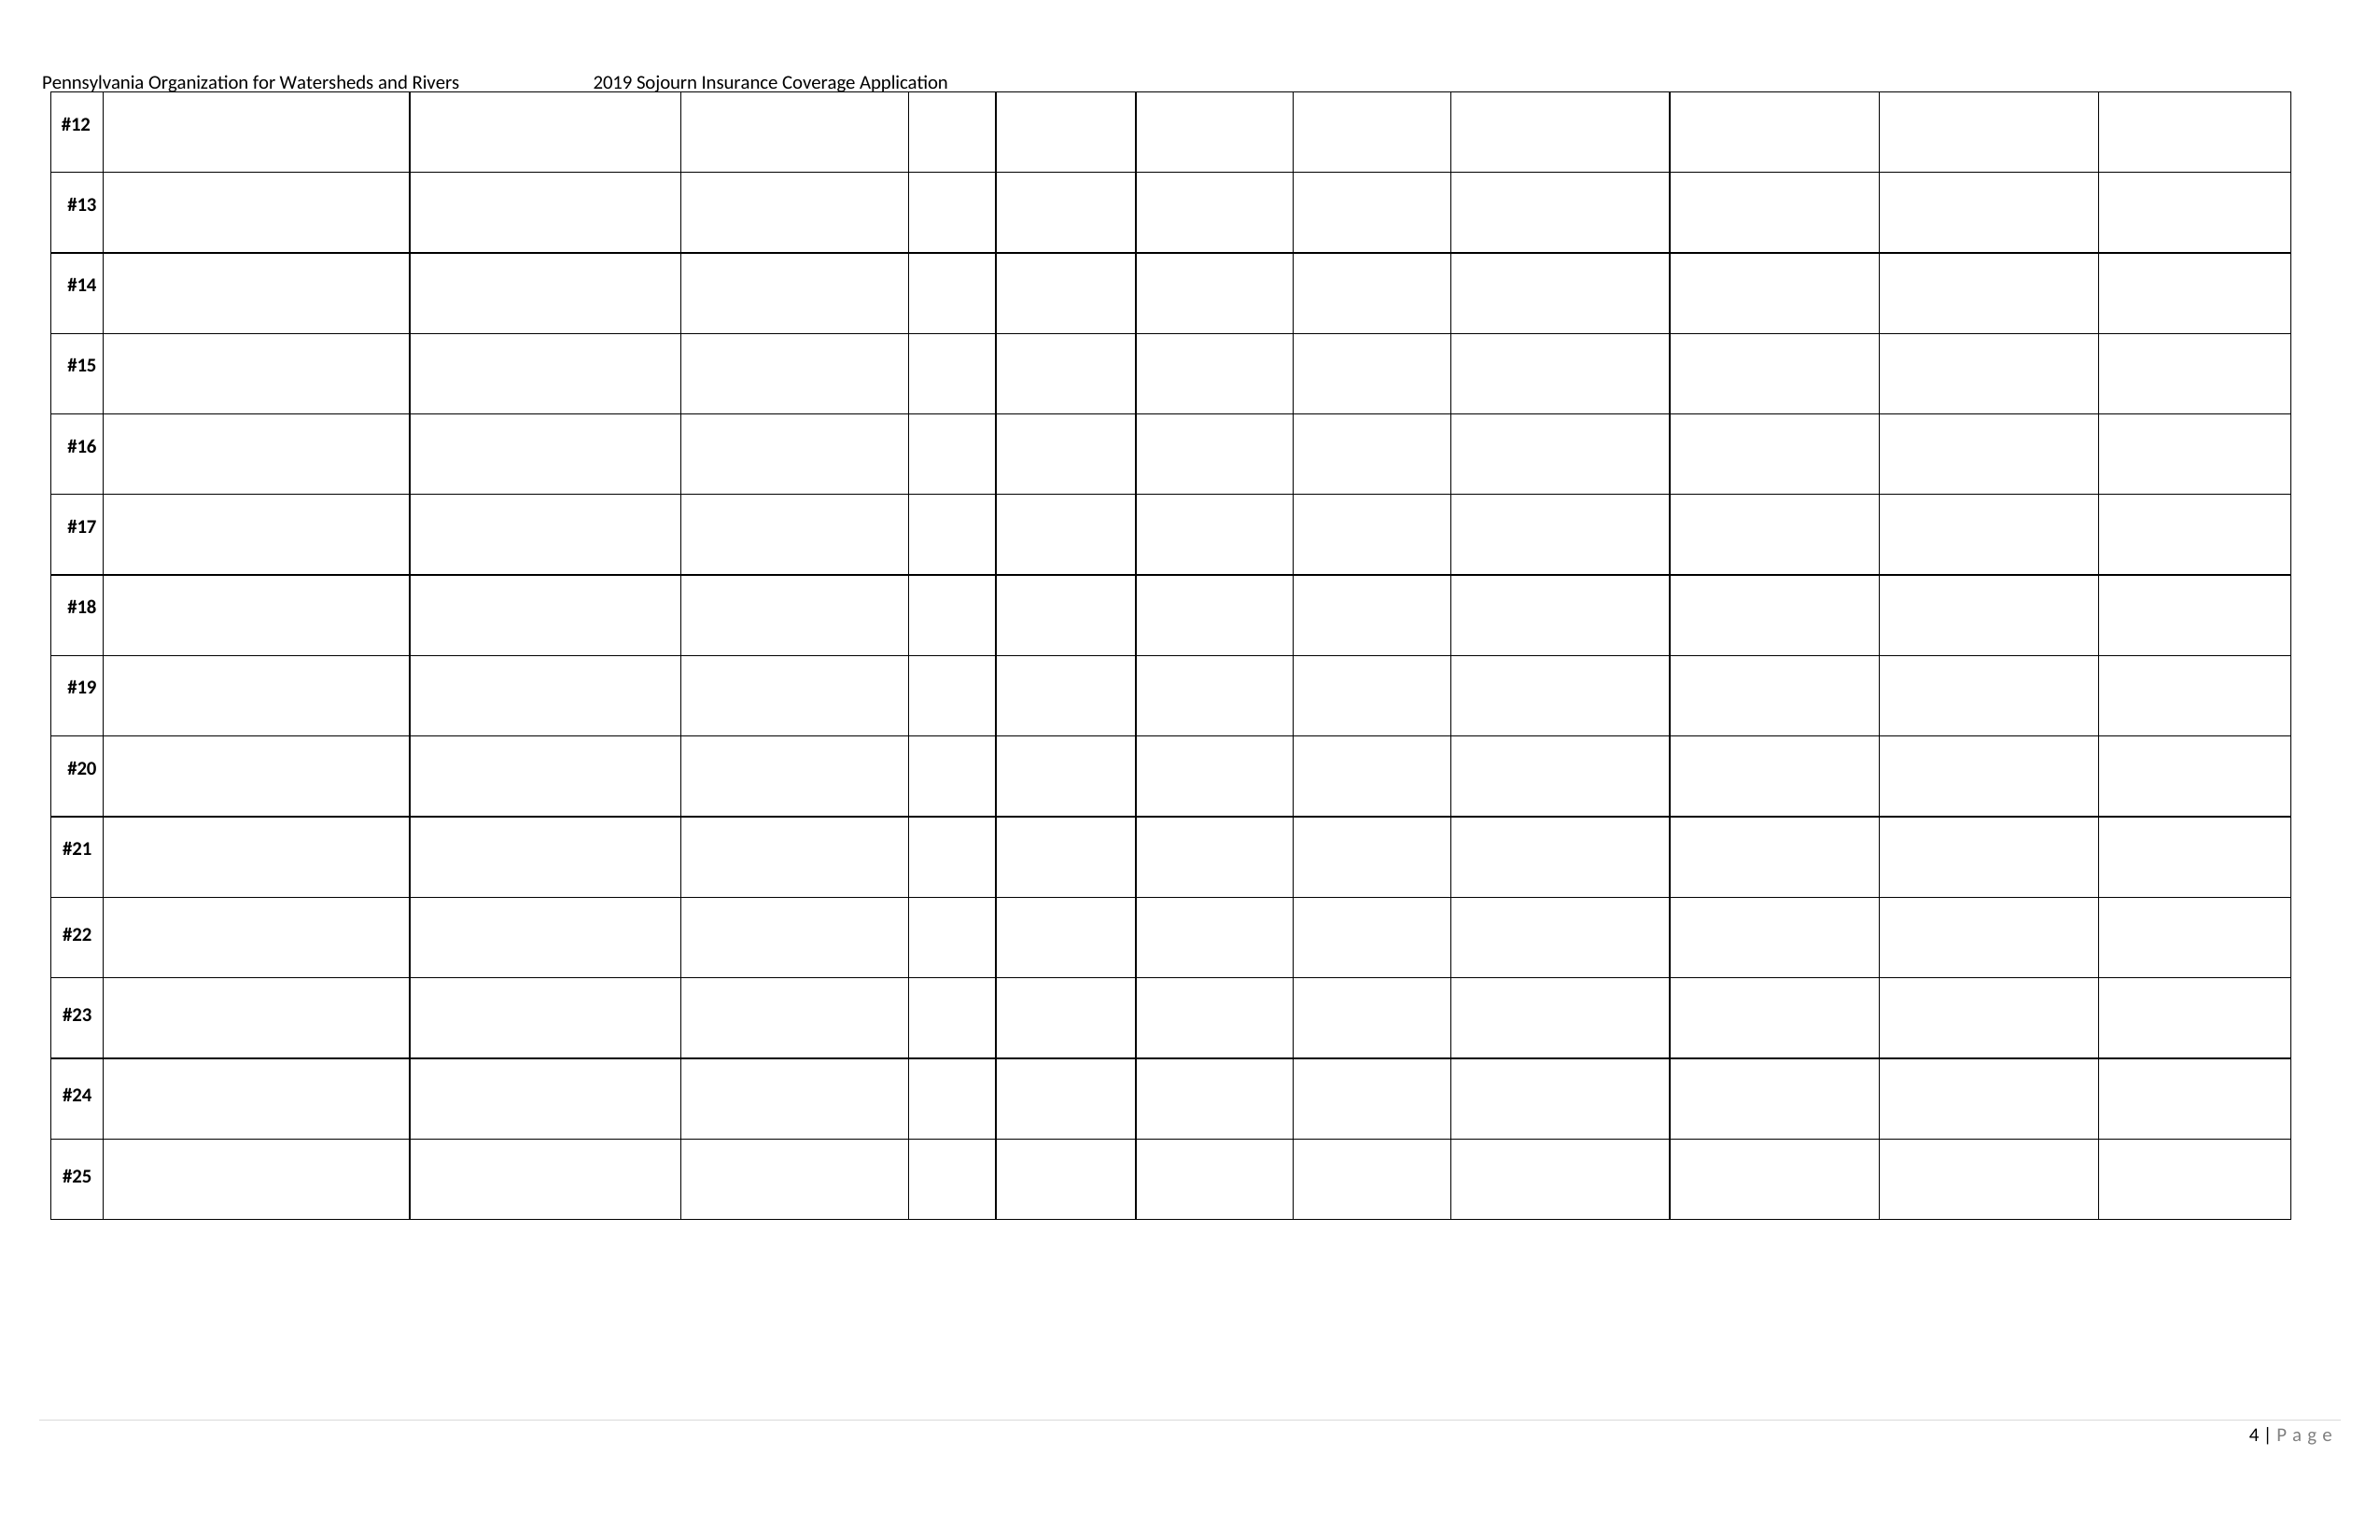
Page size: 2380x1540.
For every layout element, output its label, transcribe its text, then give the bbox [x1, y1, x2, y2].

table_cell [2099, 818, 2290, 897]
table_cell [1294, 414, 1450, 494]
table_cell [997, 254, 1135, 333]
table_cell [997, 978, 1135, 1057]
table_cell [1880, 254, 2098, 333]
table_cell [1671, 334, 1879, 413]
table_cell [681, 495, 908, 574]
table_cell [1880, 173, 2098, 252]
table_header [104, 92, 409, 172]
table_cell [1671, 1059, 1879, 1139]
table_cell [1671, 173, 1879, 252]
table_cell [1451, 736, 1669, 816]
table_cell [1294, 495, 1450, 574]
table_cell [1137, 1140, 1293, 1219]
table_cell [1451, 1140, 1669, 1219]
table_cell [909, 334, 995, 413]
table_cell [1880, 736, 2098, 816]
table_cell [1294, 1059, 1450, 1139]
table_header [1880, 92, 2098, 172]
table_cell [997, 898, 1135, 977]
table_cell [1671, 818, 1879, 897]
table_cell #22 [51, 898, 103, 977]
table_cell [1671, 736, 1879, 816]
table_cell [1451, 1059, 1669, 1139]
table_cell [997, 736, 1135, 816]
table_cell [1137, 254, 1293, 333]
table_cell [411, 414, 680, 494]
table_cell [1137, 978, 1293, 1057]
table_cell [2099, 1059, 2290, 1139]
table_header #12 [51, 92, 103, 172]
table_cell [909, 898, 995, 977]
table_cell [681, 736, 908, 816]
table_cell #23 [51, 978, 103, 1057]
table_cell [411, 818, 680, 897]
table_cell [909, 254, 995, 333]
table_cell [411, 576, 680, 655]
table_cell [1451, 898, 1669, 977]
table_cell #17 [51, 495, 103, 574]
table_cell [2099, 978, 2290, 1057]
table_cell [104, 414, 409, 494]
table_cell [681, 334, 908, 413]
table_cell [104, 898, 409, 977]
table_cell [681, 254, 908, 333]
table_cell [1671, 1140, 1879, 1219]
table_cell [681, 818, 908, 897]
table_cell [997, 173, 1135, 252]
table_cell #19 [51, 656, 103, 735]
table_cell [104, 978, 409, 1057]
table_header [1671, 92, 1879, 172]
table_cell [2099, 495, 2290, 574]
table_cell [1451, 495, 1669, 574]
table_header [2099, 92, 2290, 172]
table_cell [1880, 656, 2098, 735]
table_cell [681, 414, 908, 494]
table_cell [909, 736, 995, 816]
table_cell [909, 1140, 995, 1219]
table_header [681, 92, 908, 172]
table_cell [909, 576, 995, 655]
table_cell #15 [51, 334, 103, 413]
table_cell #21 [51, 818, 103, 897]
table_cell [1671, 656, 1879, 735]
table_cell #13 [51, 173, 103, 252]
table_cell [1880, 576, 2098, 655]
table_cell [1880, 978, 2098, 1057]
table_cell [1451, 978, 1669, 1057]
table_cell [909, 656, 995, 735]
table_cell [1880, 1140, 2098, 1219]
table_cell [1880, 495, 2098, 574]
table_cell [1880, 898, 2098, 977]
table_cell [104, 1059, 409, 1139]
table_cell [1294, 736, 1450, 816]
table_cell [411, 1140, 680, 1219]
table_cell [1671, 978, 1879, 1057]
table_cell [681, 898, 908, 977]
table_cell [411, 254, 680, 333]
table_cell [2099, 656, 2290, 735]
table_cell [997, 656, 1135, 735]
table_cell [104, 656, 409, 735]
table_cell [1137, 736, 1293, 816]
table_cell [411, 495, 680, 574]
table_cell [1137, 898, 1293, 977]
table_cell #24 [51, 1059, 103, 1139]
table_cell [1137, 576, 1293, 655]
table_cell [909, 173, 995, 252]
table_cell [1451, 414, 1669, 494]
table_header [997, 92, 1135, 172]
table_cell [411, 173, 680, 252]
table_header [909, 92, 995, 172]
table_cell [1137, 414, 1293, 494]
table_cell [997, 1059, 1135, 1139]
table_cell [104, 495, 409, 574]
table_cell [104, 254, 409, 333]
table_cell [909, 495, 995, 574]
table_cell [411, 736, 680, 816]
table_cell [411, 898, 680, 977]
table_cell [1137, 173, 1293, 252]
table_cell [909, 818, 995, 897]
table_cell [1451, 173, 1669, 252]
table_cell [2099, 898, 2290, 977]
table_cell [997, 1140, 1135, 1219]
table_cell [1137, 334, 1293, 413]
table_cell [1880, 334, 2098, 413]
table_cell [1451, 576, 1669, 655]
table_cell [1451, 656, 1669, 735]
table_cell [681, 173, 908, 252]
table_header [1294, 92, 1450, 172]
table_cell #18 [51, 576, 103, 655]
table_cell [411, 1059, 680, 1139]
table_cell [1294, 656, 1450, 735]
table_cell #25 [51, 1140, 103, 1219]
table_cell [1294, 818, 1450, 897]
table_cell [1880, 1059, 2098, 1139]
table_cell [681, 1059, 908, 1139]
table_cell #20 [51, 736, 103, 816]
table_cell [2099, 1140, 2290, 1219]
table_cell [411, 978, 680, 1057]
table_cell [1294, 898, 1450, 977]
table_cell [2099, 173, 2290, 252]
table_cell #14 [51, 254, 103, 333]
table_cell [681, 576, 908, 655]
table_cell [1137, 818, 1293, 897]
table_cell [2099, 576, 2290, 655]
table_cell [1294, 978, 1450, 1057]
table_cell [1451, 254, 1669, 333]
table_header [411, 92, 680, 172]
table_cell [1137, 495, 1293, 574]
table_cell [104, 736, 409, 816]
table_cell [909, 978, 995, 1057]
table_cell [1671, 495, 1879, 574]
table_cell [411, 334, 680, 413]
table_header [1451, 92, 1669, 172]
table_cell [1294, 576, 1450, 655]
table_cell [2099, 334, 2290, 413]
table_cell [2099, 736, 2290, 816]
table_cell [997, 818, 1135, 897]
table_cell [104, 173, 409, 252]
table_cell [909, 1059, 995, 1139]
table_cell [1671, 414, 1879, 494]
table_cell #16 [51, 414, 103, 494]
table_cell [681, 656, 908, 735]
table_cell [1294, 1140, 1450, 1219]
table_cell [1671, 898, 1879, 977]
table_cell [997, 576, 1135, 655]
table_cell [104, 334, 409, 413]
table_cell [1451, 334, 1669, 413]
table_cell [104, 576, 409, 655]
table_cell [1880, 818, 2098, 897]
table_cell [1137, 1059, 1293, 1139]
table_cell [1294, 173, 1450, 252]
table_cell [681, 1140, 908, 1219]
table_cell [997, 334, 1135, 413]
table_cell [997, 414, 1135, 494]
table_cell [909, 414, 995, 494]
table_cell [681, 978, 908, 1057]
table_cell [411, 656, 680, 735]
table_cell [104, 1140, 409, 1219]
table_cell [1137, 656, 1293, 735]
table_cell [1451, 818, 1669, 897]
table_cell [997, 495, 1135, 574]
table_cell [2099, 254, 2290, 333]
table_cell [1294, 334, 1450, 413]
table_cell [2099, 414, 2290, 494]
table_header [1137, 92, 1293, 172]
table_cell [1671, 576, 1879, 655]
table_cell [1671, 254, 1879, 333]
table_cell [1294, 254, 1450, 333]
table_cell [104, 818, 409, 897]
table_cell [1880, 414, 2098, 494]
